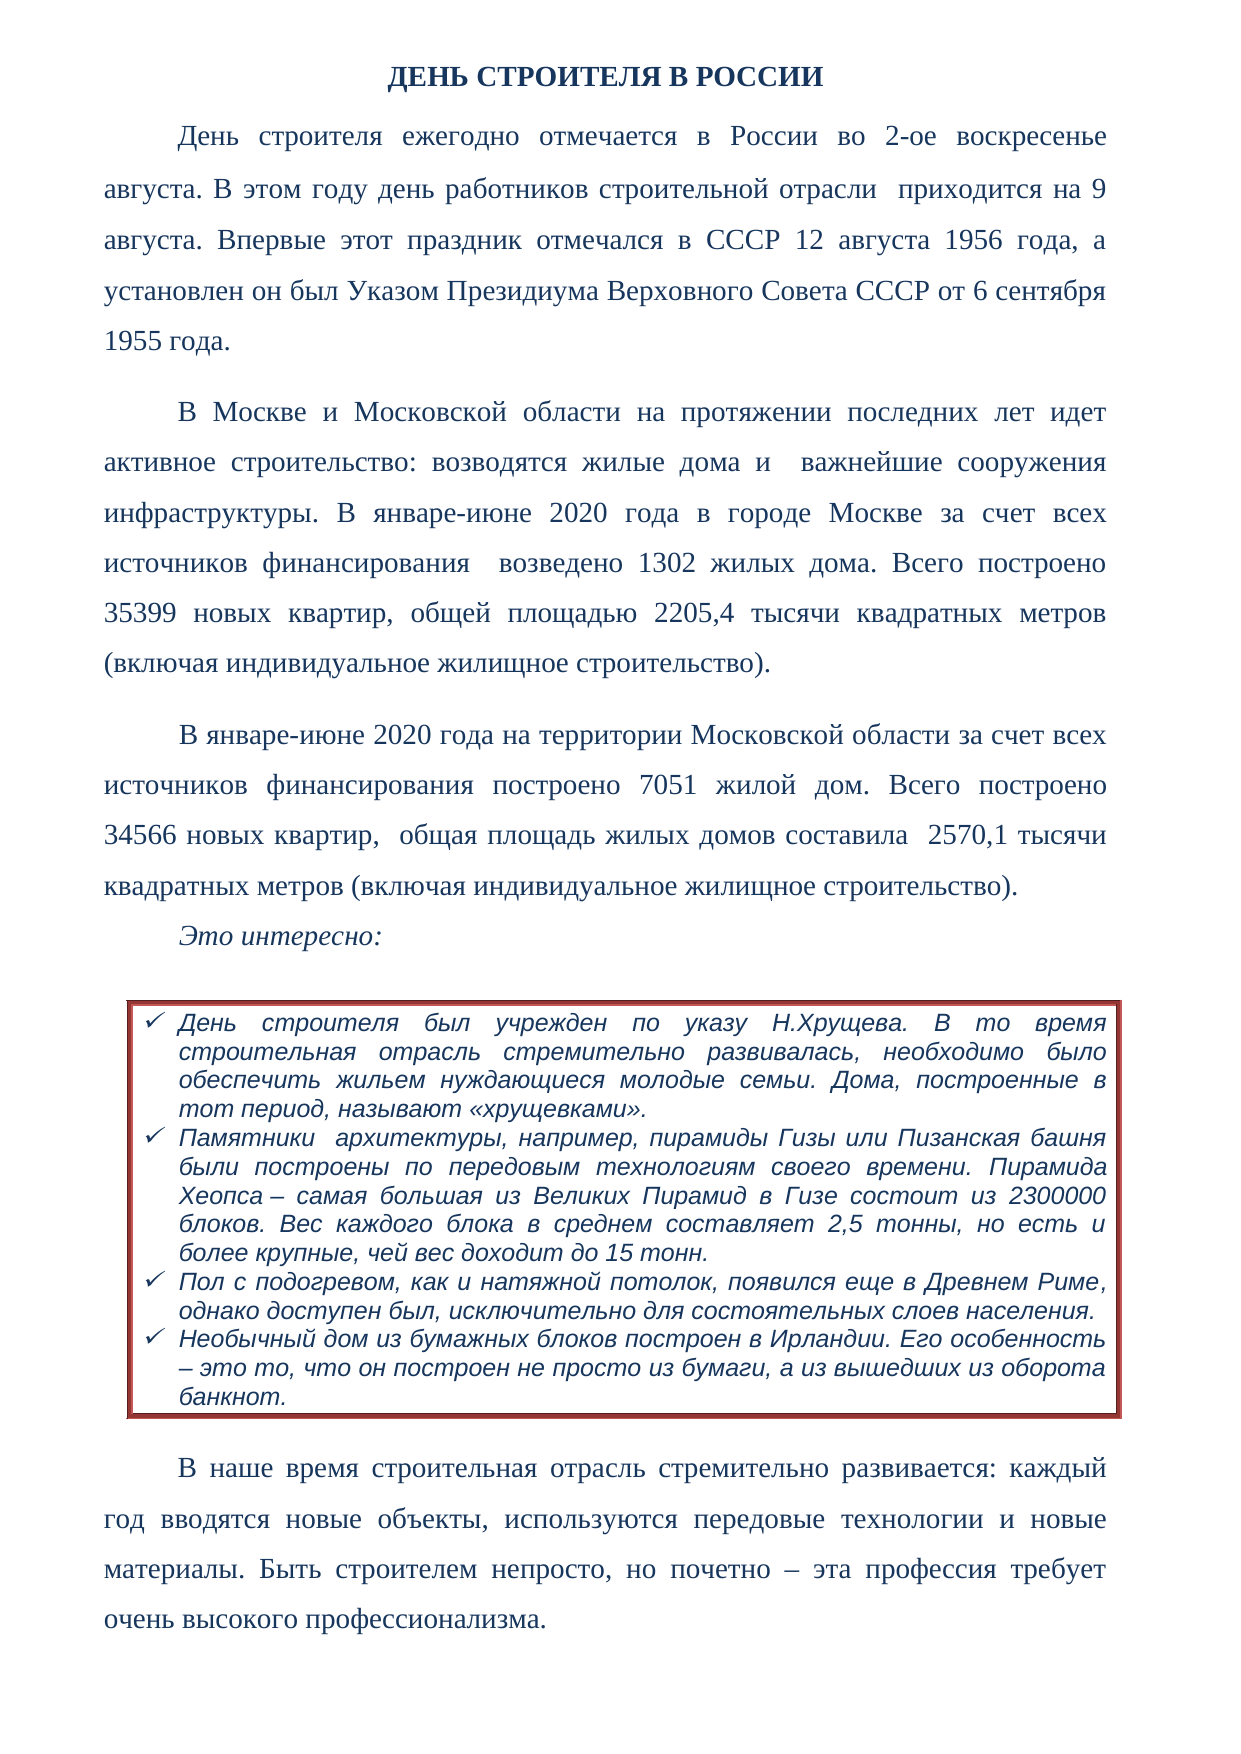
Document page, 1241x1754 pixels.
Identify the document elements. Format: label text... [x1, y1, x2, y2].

list Пол с подогревом, как и натяжной потолок, появился еще в Древнем Риме, однако доступен был, исключительно для состоятельных слоев населения. [133, 1258, 1116, 1316]
text В Москве и Московской области на протяжении последних лет идет активное строительство: возводятся жилые дома и важнейшие сооружения инфраструктуры. В январе-июне 2020 года в городе Москве за счет всех источников финансирования возведено 1302 жилых дома. Всего построено 35399 новых квартир, общей площадью 2205,4 тысячи квадратных метров (включая индивидуальное жилищное строительство). [103, 394, 1107, 679]
list Памятники архитектуры, например, пирамиды Гизы или Пизанская башня были построены по передовым технологиям своего времени. Пирамида Хеопса – самая большая из Великих Пирамид в Гизе состоит из 2300000 блоков. Вес каждого блока в среднем составляет 2,5 тонны, но есть и более крупные, чей вес доходит до 15 тонн. [133, 1115, 270, 1258]
text Это интересно: [103, 918, 1107, 952]
list День строителя был учрежден по указу Н.Хрущева. В то время строительная отрасль стремительно развивалась, необходимо было обеспечить жильем нуждающиеся молодые семьи. Дома, построенные в тот период, называют «хрущевками». [133, 1006, 1116, 1115]
list Памятники архитектуры, например, пирамиды Гизы или Пизанская башня были построены по передовым технологиям своего времени. Пирамида Хеопса – самая большая из Великих Пирамид в Гизе состоит из 2300000 блоков. Вес каждого блока в среднем составляет 2,5 тонны, но есть и более крупные, чей вес доходит до 15 тонн. [648, 1115, 1116, 1258]
text День строителя в России [103, 59, 1107, 93]
text В январе-июне 2020 года на территории Московской области за счет всех источников финансирования построено 7051 жилой дом. Всего построено 34566 новых квартир, общая площадь жилых домов составила 2570,1 тысячи квадратных метров (включая индивидуальное жилищное строительство). [103, 717, 1107, 901]
text День строителя ежегодно отмечается в России во 2-ое воскресенье августа. В этом году день работников строительной отрасли приходится на 9 августа. Впервые этот праздник отмечался в СССР 12 августа 1956 года, а установлен он был Указом Президиума Верховного Совета СССР от 6 сентября 1955 года. [103, 118, 1107, 356]
text В наше время строительная отрасль стремительно развивается: каждый год вводятся новые объекты, используются передовые технологии и новые материалы. Быть строителем непросто, но почетно – эта профессия требует очень высокого профессионализма. [103, 1450, 1107, 1635]
list Необычный дом из бумажных блоков построен в Ирландии. Его особенность – это то, что он построен не просто из бумаги, а из вышедших из оборота банкнот. [133, 1316, 1116, 1413]
